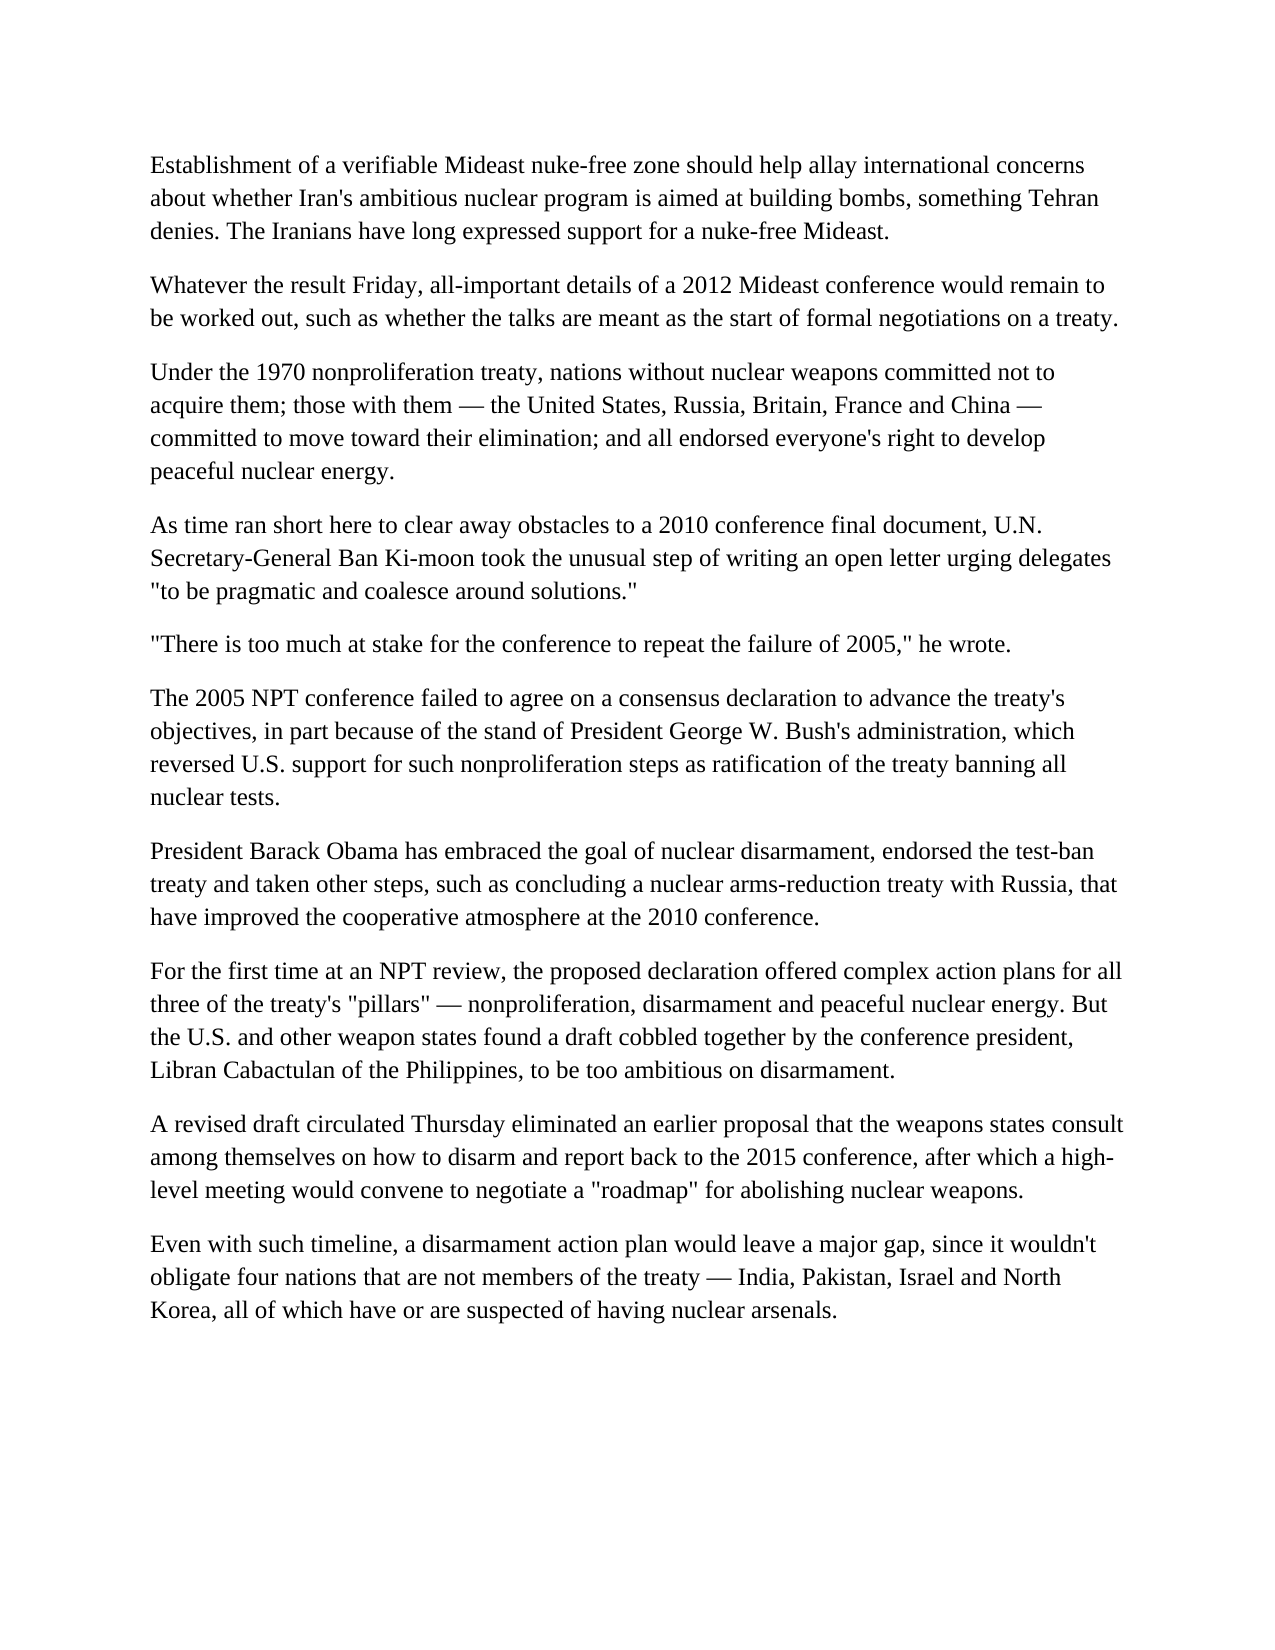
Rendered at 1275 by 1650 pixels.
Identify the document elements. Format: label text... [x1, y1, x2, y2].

text The 2005 NPT conference failed to agree on a consensus declaration to advance the treaty's objectives, in part because of the stand of President George W. Bush's administration, which reversed U.S. support for such nonproliferation steps as ratification of the treaty banning all nuclear tests. [150, 683, 1125, 811]
text Under the 1970 nonproliferation treaty, nations without nuclear weapons committed not to acquire them; those with them — the United States, Russia, Britain, France and China — committed to move toward their elimination; and all endorsed everyone's right to develop peaceful nuclear energy. [150, 357, 1125, 484]
text Whatever the result Friday, all-important details of a 2012 Mideast conference would remain to be worked out, such as whether the talks are meant as the start of formal negotiations on a treaty. [150, 270, 1125, 332]
text Even with such timeline, a disarmament action plan would leave a major gap, since it wouldn't obligate four nations that are not members of the treaty — India, Pakistan, Israel and North Korea, all of which have or are suspected of having nuclear arsenals. [150, 1229, 1125, 1324]
text "There is too much at stake for the conference to repeat the failure of 2005," he wrote. [150, 629, 1125, 658]
text President Barack Obama has embraced the goal of nuclear disarmament, endorsed the test-ban treaty and taken other steps, such as concluding a nuclear arms-reduction treaty with Russia, that have improved the cooperative atmosphere at the 2010 conference. [150, 836, 1125, 931]
text For the first time at an NPT review, the proposed declaration offered complex action plans for all three of the treaty's "pillars" — nonproliferation, disarmament and peaceful nuclear energy. But the U.S. and other weapon states found a draft cobbled together by the conference president, Libran Cabactulan of the Philippines, to be too ambitious on disarmament. [150, 956, 1125, 1084]
text As time ran short here to clear away obstacles to a 2010 conference final document, U.N. Secretary-General Ban Ki-moon took the unusual step of writing an open letter urging delegates "to be pragmatic and coalesce around solutions." [150, 510, 1125, 604]
text Establishment of a verifiable Mideast nuke-free zone should help allay international concerns about whether Iran's ambitious nuclear program is aimed at building bombs, something Tehran denies. The Iranians have long expressed support for a nuke-free Mideast. [150, 150, 1125, 245]
text A revised draft circulated Thursday eliminated an earlier proposal that the weapons states consult among themselves on how to disarm and report back to the 2015 conference, after which a high-level meeting would convene to negotiate a "roadmap" for abolishing nuclear weapons. [150, 1109, 1125, 1204]
